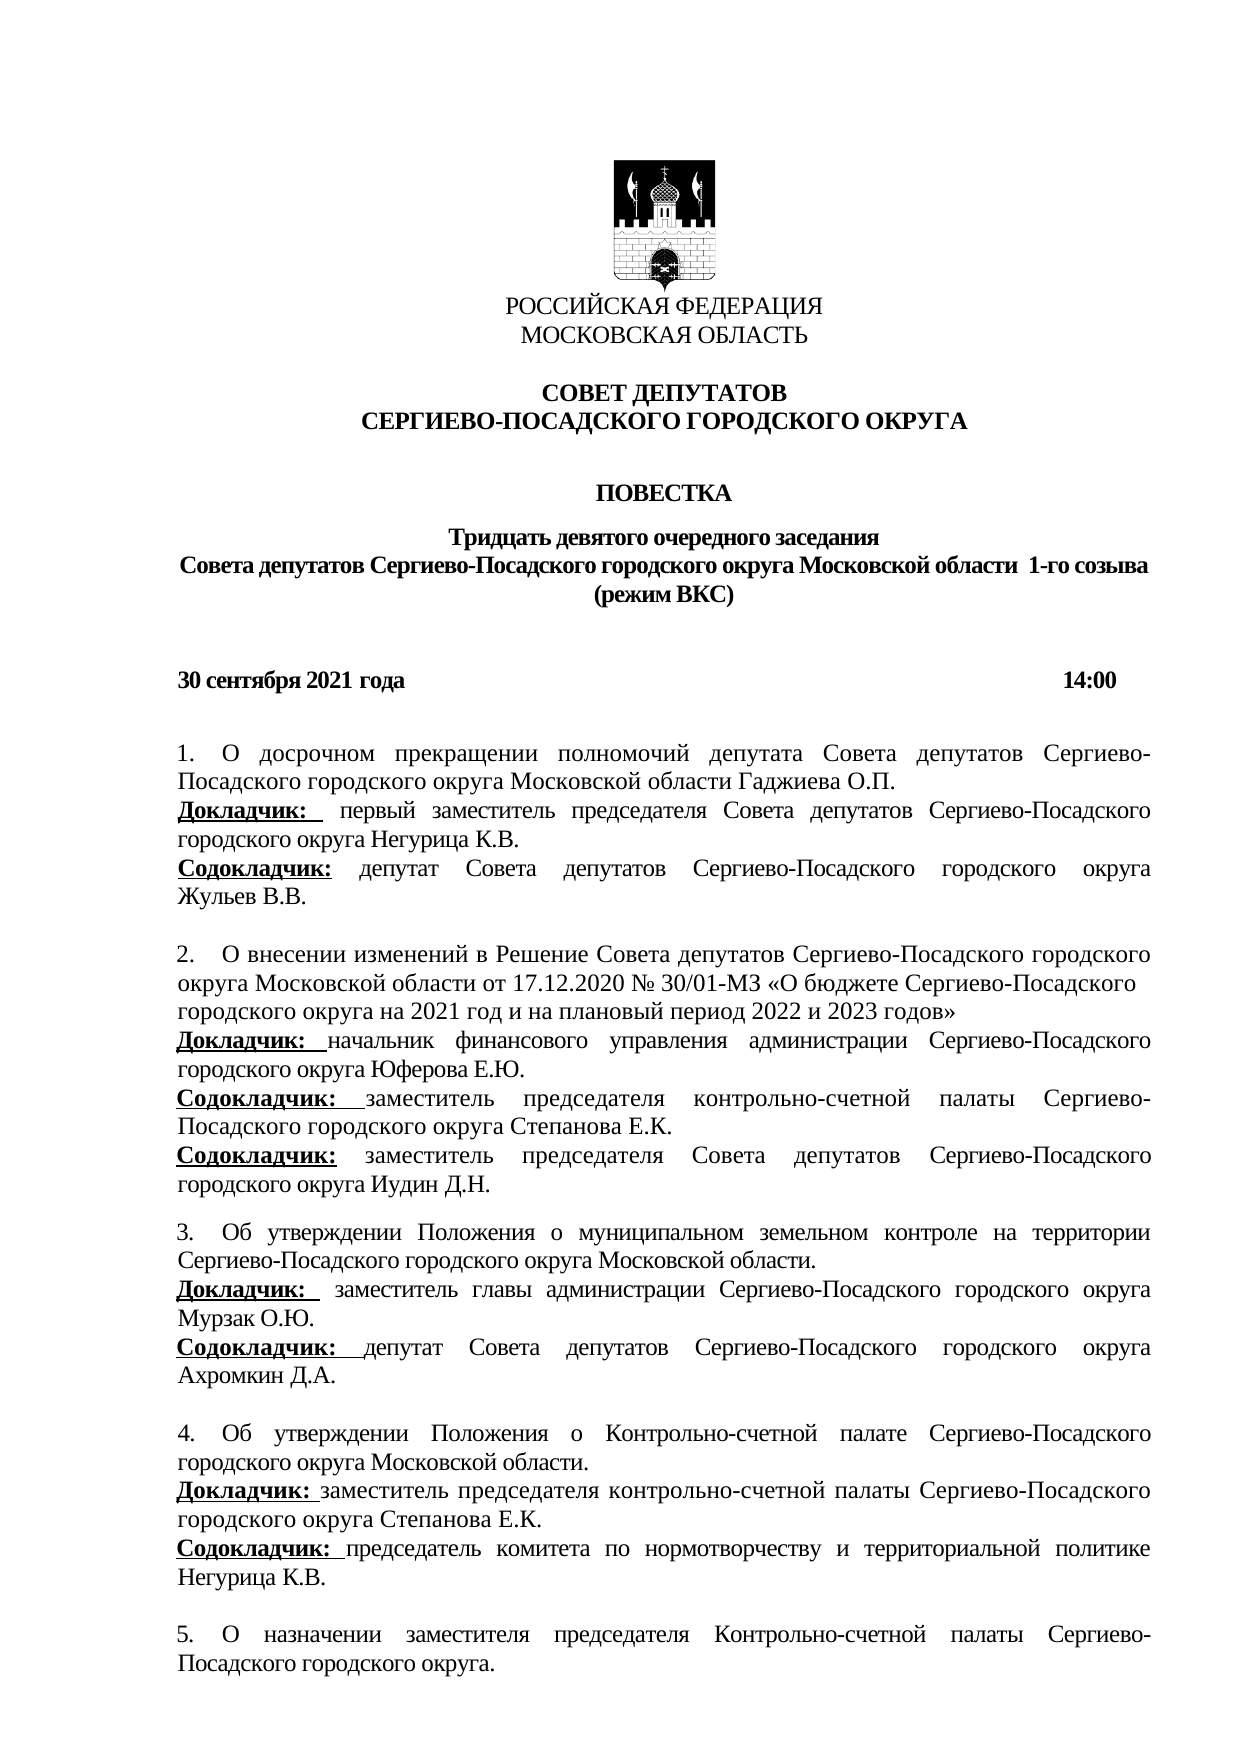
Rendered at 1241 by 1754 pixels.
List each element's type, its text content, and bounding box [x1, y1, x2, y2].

text Докладчик: начальник финансового управления администрации Сергиево-Посадского городского округа Юферова Е.Ю. [176, 1025, 1152, 1083]
text МОСКОВСКАЯ ОБЛАСТЬ [177, 320, 1152, 349]
text Содокладчик: заместитель председателя Совета депутатов Сергиево-Посадского городского округа Иудин Д.Н. [176, 1140, 1152, 1198]
list Об утверждении Положения о муниципальном земельном контроле на территории Сергиево-Посадского городского округа Московской области. [176, 1217, 1152, 1274]
text Докладчик: заместитель главы администрации Сергиево-Посадского городского округа Мурзак О.Ю. [176, 1274, 1152, 1332]
text 30 сентября 2021 года 14:00 [177, 666, 1152, 694]
text СОВЕТ ДЕПУТАТОВ [177, 378, 1152, 406]
list городского округа на 2021 год и на плановый период 2022 и 2023 годов» [177, 996, 1152, 1025]
picture [613, 160, 716, 292]
text (режим ВКС) [177, 579, 1152, 608]
text СЕРГИЕВО-ПОСАДСКОГО ГОРОДСКОГО ОКРУГА [177, 406, 1152, 435]
list О досрочном прекращении полномочий депутата Совета депутатов Сергиево-Посадского городского округа Московской области Гаджиева О.П. [176, 738, 1152, 795]
text Содокладчик: председатель комитета по нормотворчеству и территориальной политике Негурица К.В. [176, 1533, 1152, 1591]
list О назначении заместителя председателя Контрольно-счетной палаты Сергиево-Посадского городского округа. [176, 1619, 1152, 1677]
text РОССИЙСКАЯ ФЕДЕРАЦИЯ [177, 291, 1152, 320]
list О внесении изменений в Решение Совета депутатов Сергиево-Посадского городского округа Московской области от 17.12.2020 № 30/01-МЗ «О бюджете Сергиево-Посадского [176, 939, 1152, 996]
list Об утверждении Положения о Контрольно-счетной палате Сергиево-Посадского городского округа Московской области. [177, 1418, 1152, 1476]
text Докладчик: заместитель председателя контрольно-счетной палаты Сергиево-Посадского городского округа Степанова Е.К. [176, 1476, 1152, 1533]
text ПОВЕСТКА [177, 478, 1152, 507]
text Совета депутатов Сергиево-Посадского городского округа Московской области 1-го созыва [177, 551, 1152, 579]
text Содокладчик: депутат Совета депутатов Сергиево-Посадского городского округа Ахромкин Д.А. [176, 1332, 1152, 1389]
list Докладчик: первый заместитель председателя Совета депутатов Сергиево-Посадского городского округа Негурица К.В. [177, 795, 1152, 853]
list Содокладчик: депутат Совета депутатов Сергиево-Посадского городского округа Жульев В.В. [177, 853, 1152, 910]
text Содокладчик: заместитель председателя контрольно-счетной палаты Сергиево-Посадского городского округа Степанова Е.К. [176, 1083, 1152, 1140]
text Тридцать девятого очередного заседания [177, 522, 1152, 551]
